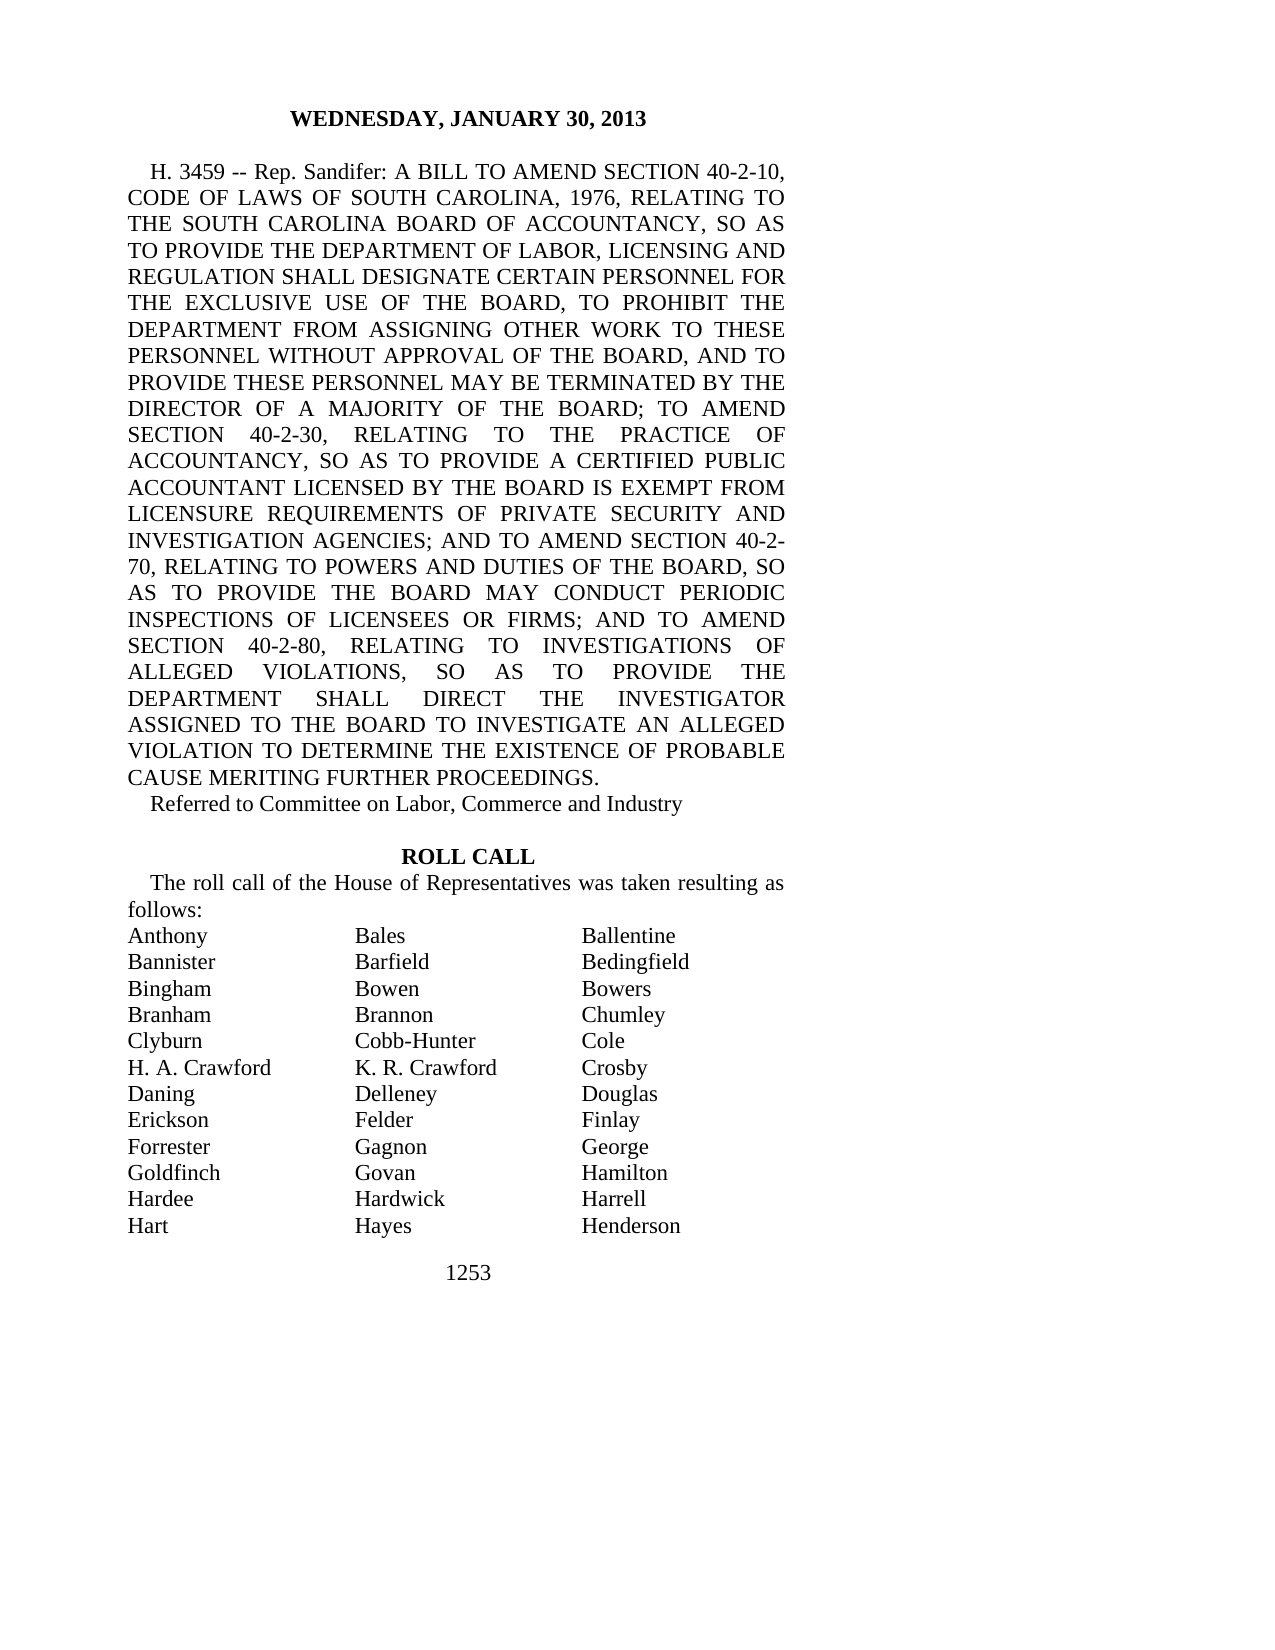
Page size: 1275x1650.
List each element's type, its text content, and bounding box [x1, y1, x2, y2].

text Referred to Committee on Labor, Commerce and Industry [127, 790, 786, 817]
table_cell George [570, 1133, 797, 1159]
table_cell H. A. Crawford [116, 1054, 343, 1080]
table_cell Branham [116, 1001, 343, 1027]
table_cell Hardee [116, 1186, 343, 1212]
table_cell Felder [343, 1106, 570, 1133]
table_cell K. R. Crawford [343, 1054, 570, 1080]
table_cell Bannister [116, 948, 343, 975]
table_cell Erickson [116, 1106, 343, 1133]
table_cell Hayes [343, 1212, 570, 1238]
table_cell Bowen [343, 975, 570, 1001]
table_cell Crosby [570, 1054, 797, 1080]
table_cell Daning [116, 1080, 343, 1106]
table_cell Gagnon [343, 1133, 570, 1159]
table_header Bales [343, 922, 570, 948]
table_cell Forrester [116, 1133, 343, 1159]
text The roll call of the House of Representatives was taken resulting as follows: [127, 869, 786, 922]
table_cell Chumley [570, 1001, 797, 1027]
table_cell Barfield [343, 948, 570, 975]
table_cell Hardwick [343, 1186, 570, 1212]
table_cell Brannon [343, 1001, 570, 1027]
table_cell Clyburn [116, 1028, 343, 1054]
table_cell Delleney [343, 1080, 570, 1106]
table_cell Govan [343, 1159, 570, 1186]
table_cell Hart [116, 1212, 343, 1238]
table_cell Douglas [570, 1080, 797, 1106]
table_header Ballentine [570, 922, 797, 948]
table_cell Bowers [570, 975, 797, 1001]
table_cell Harrell [570, 1186, 797, 1212]
table_header Anthony [116, 922, 343, 948]
text H. 3459 -- Rep. Sandifer: A BILL TO AMEND SECTION 40-2-10, CODE OF LAWS OF SOUTH CAROLINA, 1976, RELATING TO THE SOUTH CAROLINA BOARD OF ACCOUNTANCY, SO AS TO PROVIDE THE DEPARTMENT OF LABOR, LICENSING AND REGULATION SHALL DESIGNATE CERTAIN PERSONNEL FOR THE EXCLUSIVE USE OF THE BOARD, TO PROHIBIT THE DEPARTMENT FROM ASSIGNING OTHER WORK TO THESE PERSONNEL WITHOUT APPROVAL OF THE BOARD, AND TO PROVIDE THESE PERSONNEL MAY BE TERMINATED BY THE DIRECTOR OF A MAJORITY OF THE BOARD; TO AMEND SECTION 40-2-30, RELATING TO THE PRACTICE OF ACCOUNTANCY, SO AS TO PROVIDE A CERTIFIED PUBLIC ACCOUNTANT LICENSED BY THE BOARD IS EXEMPT FROM LICENSURE REQUIREMENTS OF PRIVATE SECURITY AND INVESTIGATION AGENCIES; AND TO AMEND SECTION 40-2-70, RELATING TO POWERS AND DUTIES OF THE BOARD, SO AS TO PROVIDE THE BOARD MAY CONDUCT PERIODIC INSPECTIONS OF LICENSEES OR FIRMS; AND TO AMEND SECTION 40-2-80, RELATING TO INVESTIGATIONS OF ALLEGED VIOLATIONS, SO AS TO PROVIDE THE DEPARTMENT SHALL DIRECT THE INVESTIGATOR ASSIGNED TO THE BOARD TO INVESTIGATE AN ALLEGED VIOLATION TO DETERMINE THE EXISTENCE OF PROBABLE CAUSE MERITING FURTHER PROCEEDINGS. [127, 158, 786, 790]
text ROLL CALL [127, 843, 786, 869]
table_cell Bedingfield [570, 948, 797, 975]
table_cell Bingham [116, 975, 343, 1001]
table_cell Cobb-Hunter [343, 1028, 570, 1054]
table_cell Finlay [570, 1106, 797, 1133]
table_cell Cole [570, 1028, 797, 1054]
table_cell Goldfinch [116, 1159, 343, 1186]
table_cell Henderson [570, 1212, 797, 1238]
table_cell Hamilton [570, 1159, 797, 1186]
